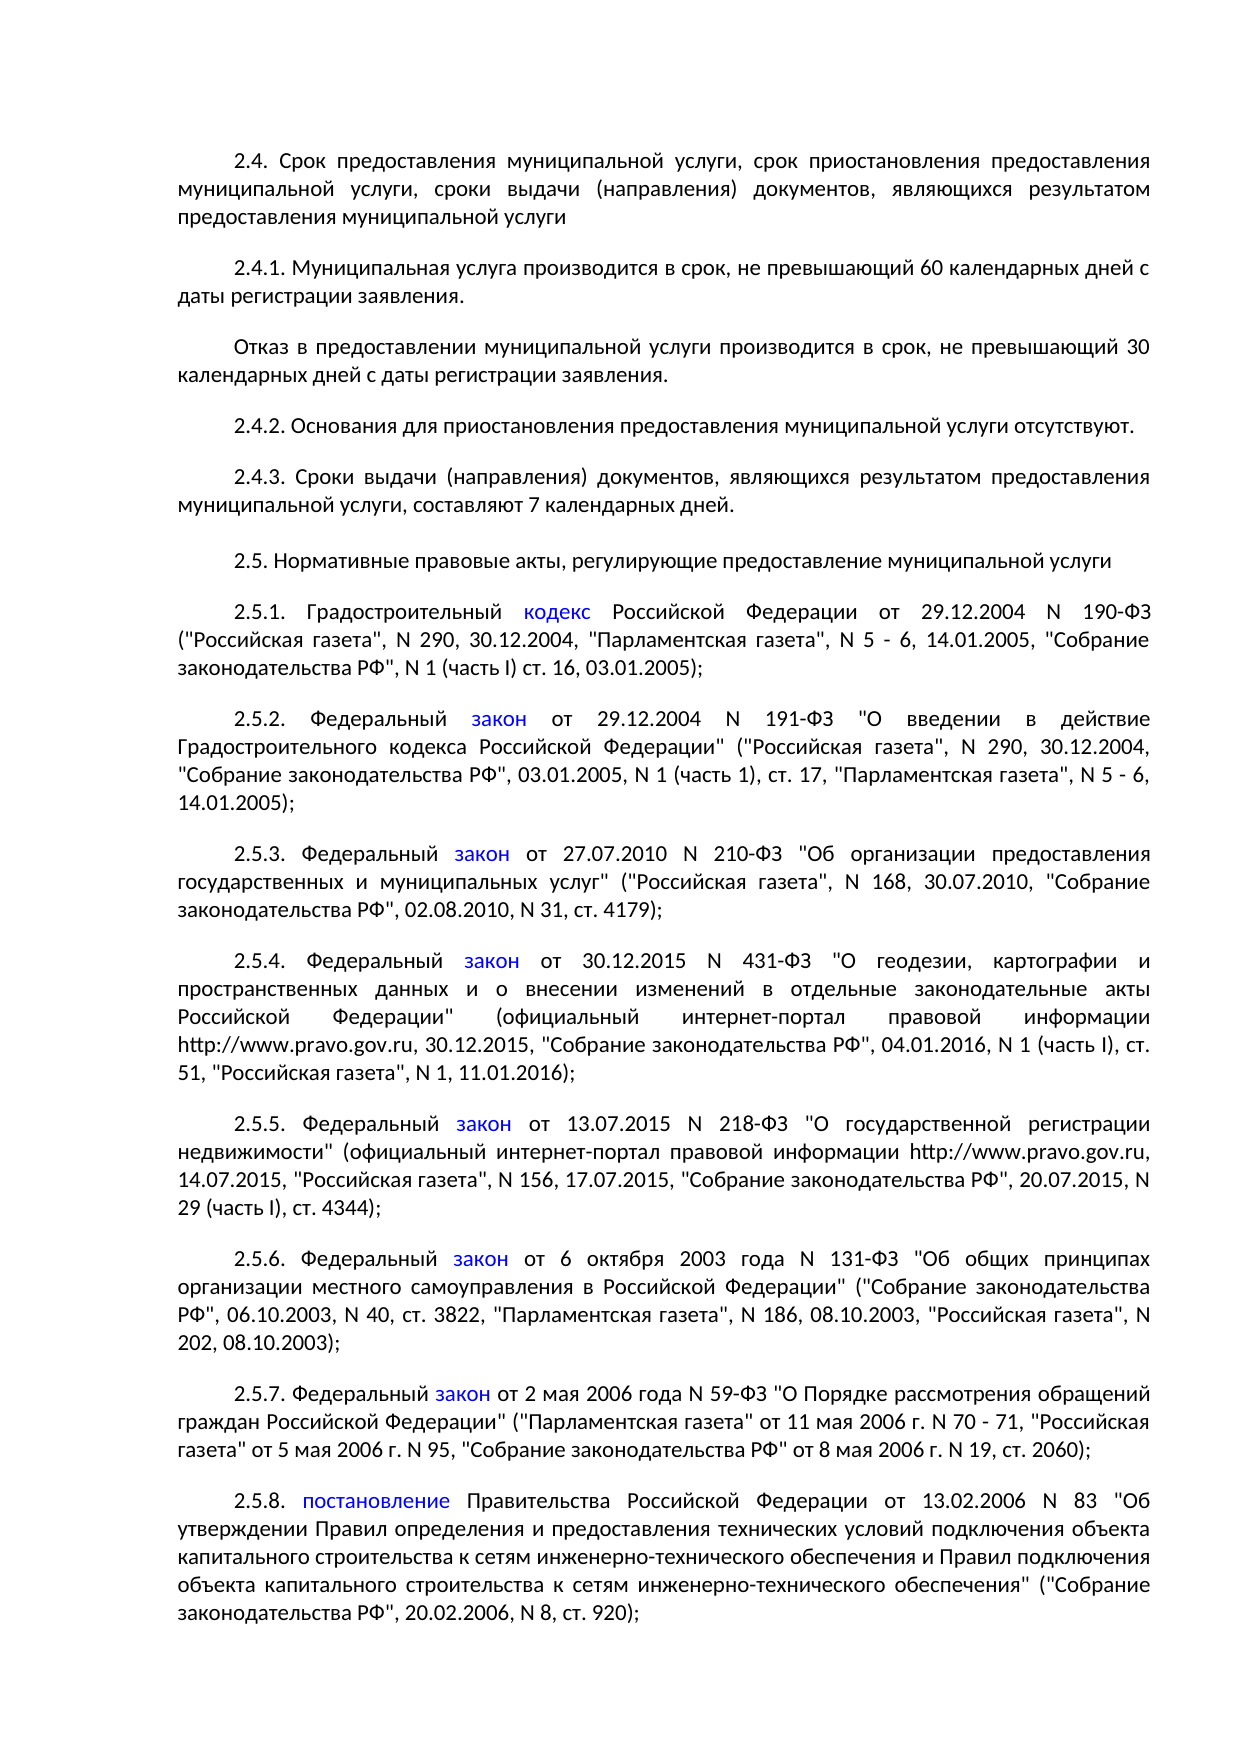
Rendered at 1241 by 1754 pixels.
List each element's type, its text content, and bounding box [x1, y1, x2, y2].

text 2.4.1. Муниципальная услуга производится в срок, не превышающий 60 календарных дней с даты регистрации заявления. [177, 253, 1152, 309]
text 2.4. Срок предоставления муниципальной услуги, срок приостановления предоставления муниципальной услуги, сроки выдачи (направления) документов, являющихся результатом предоставления муниципальной услуги [177, 146, 1152, 230]
text 2.5.2. Федеральный закон от 29.12.2004 N 191-ФЗ "О введении в действие Градостроительного кодекса Российской Федерации" ("Российская газета", N 290, 30.12.2004, "Собрание законодательства РФ", 03.01.2005, N 1 (часть 1), ст. 17, "Парламентская газета", N 5 - 6, 14.01.2005); [177, 704, 1152, 816]
text Отказ в предоставлении муниципальной услуги производится в срок, не превышающий 30 календарных дней с даты регистрации заявления. [177, 332, 1152, 388]
text 2.5.1. Градостроительный кодекс Российской Федерации от 29.12.2004 N 190-ФЗ ("Российская газета", N 290, 30.12.2004, "Парламентская газета", N 5 - 6, 14.01.2005, "Собрание законодательства РФ", N 1 (часть I) ст. 16, 03.01.2005); [177, 597, 1152, 681]
text 2.5.7. Федеральный закон от 2 мая 2006 года N 59-ФЗ "О Порядке рассмотрения обращений граждан Российской Федерации" ("Парламентская газета" от 11 мая 2006 г. N 70 - 71, "Российская газета" от 5 мая 2006 г. N 95, "Собрание законодательства РФ" от 8 мая 2006 г. N 19, ст. 2060); [177, 1379, 1152, 1463]
text 2.5.5. Федеральный закон от 13.07.2015 N 218-ФЗ "О государственной регистрации недвижимости" (официальный интернет-портал правовой информации http://www.pravo.gov.ru, 14.07.2015, "Российская газета", N 156, 17.07.2015, "Собрание законодательства РФ", 20.07.2015, N 29 (часть I), ст. 4344); [177, 1109, 1152, 1221]
text 2.5.8. постановление Правительства Российской Федерации от 13.02.2006 N 83 "Об утверждении Правил определения и предоставления технических условий подключения объекта капитального строительства к сетям инженерно-технического обеспечения и Правил подключения объекта капитального строительства к сетям инженерно-технического обеспечения" ("Собрание законодательства РФ", 20.02.2006, N 8, ст. 920); [177, 1486, 1152, 1626]
text 2.5.6. Федеральный закон от 6 октября 2003 года N 131-ФЗ "Об общих принципах организации местного самоуправления в Российской Федерации" ("Собрание законодательства РФ", 06.10.2003, N 40, ст. 3822, "Парламентская газета", N 186, 08.10.2003, "Российская газета", N 202, 08.10.2003); [177, 1244, 1152, 1356]
text 2.4.2. Основания для приостановления предоставления муниципальной услуги отсутствуют. [177, 411, 1152, 439]
text 2.5.3. Федеральный закон от 27.07.2010 N 210-ФЗ "Об организации предоставления государственных и муниципальных услуг" ("Российская газета", N 168, 30.07.2010, "Собрание законодательства РФ", 02.08.2010, N 31, ст. 4179); [177, 839, 1152, 923]
text 2.5.4. Федеральный закон от 30.12.2015 N 431-ФЗ "О геодезии, картографии и пространственных данных и о внесении изменений в отдельные законодательные акты Российской Федерации" (официальный интернет-портал правовой информации http://www.pravo.gov.ru, 30.12.2015, "Собрание законодательства РФ", 04.01.2016, N 1 (часть I), ст. 51, "Российская газета", N 1, 11.01.2016); [177, 946, 1152, 1086]
text 2.4.3. Сроки выдачи (направления) документов, являющихся результатом предоставления муниципальной услуги, составляют 7 календарных дней. [177, 462, 1152, 518]
text 2.5. Нормативные правовые акты, регулирующие предоставление муниципальной услуги [177, 546, 1152, 574]
